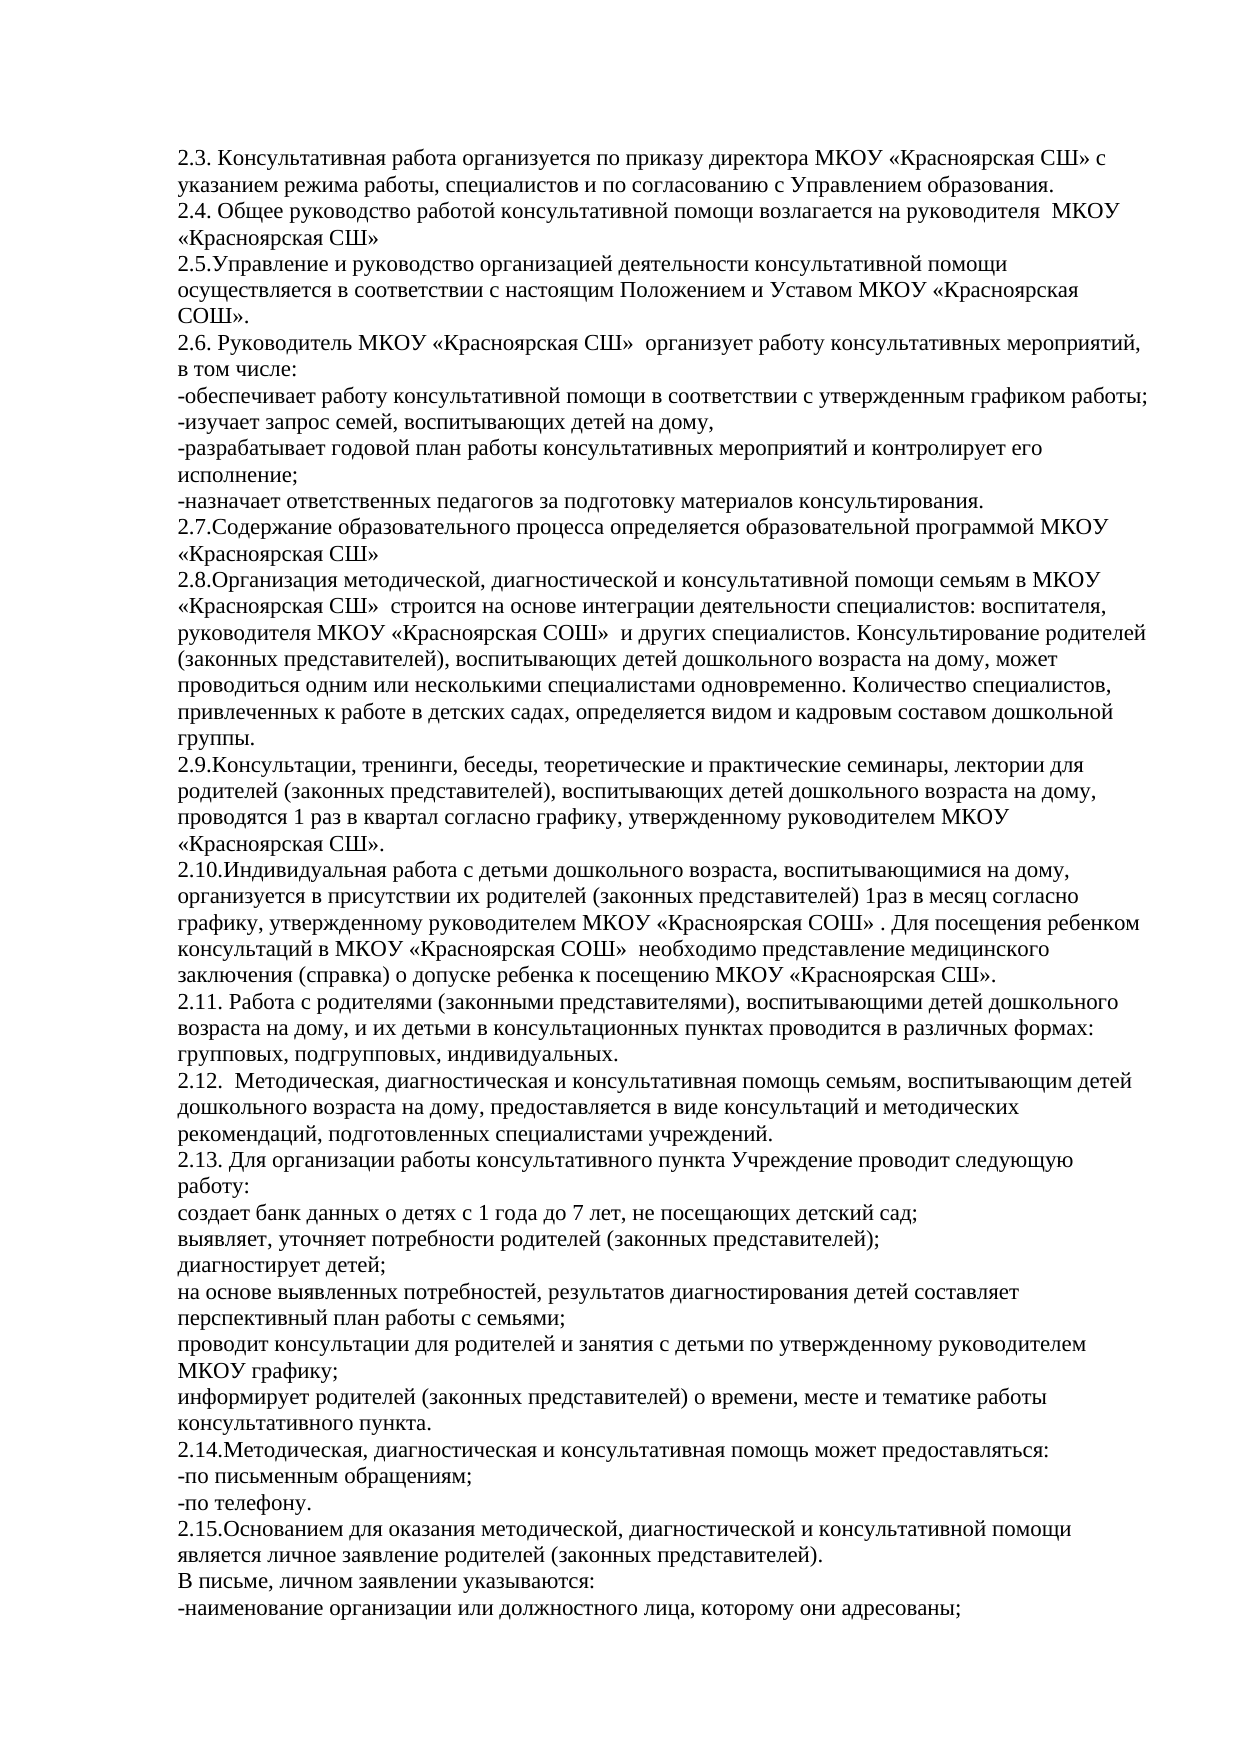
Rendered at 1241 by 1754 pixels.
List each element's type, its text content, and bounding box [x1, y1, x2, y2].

text выявляет, уточняет потребности родителей (законных представителей); [177, 1225, 1152, 1251]
text 2.4. Общее руководство работой консультативной помощи возлагается на руководителя МКОУ «Красноярская СШ» [177, 197, 1152, 250]
text -обеспечивает работу консультативной помощи в соответствии с утвержденным графиком работы; [177, 382, 1152, 408]
text 2.5.Управление и руководство организацией деятельности консультативной помощи осуществляется в соответствии с настоящим Положением и Уставом МКОУ «Красноярская СОШ». [177, 250, 1152, 329]
text -наименование организации или должностного лица, которому они адресованы; [177, 1594, 1152, 1620]
text 2.13. Для организации работы консультативного пункта Учреждение проводит следующую работу: [177, 1146, 1152, 1199]
text В письме, личном заявлении указываются: [177, 1568, 1152, 1594]
text на основе выявленных потребностей, результатов диагностирования детей составляет перспективный план работы с семьями; [177, 1278, 1152, 1330]
text 2.14.Методическая, диагностическая и консультативная помощь может предоставляться: [177, 1436, 1152, 1462]
text 2.9.Консультации, тренинги, беседы, теоретические и практические семинары, лектории для родителей (законных представителей), воспитывающих детей дошкольного возраста на дому, проводятся 1 раз в квартал согласно графику, утвержденному руководителем МКОУ «Красноярская СШ». [177, 751, 1152, 856]
text 2.12. Методическая, диагностическая и консультативная помощь семьям, воспитывающим детей дошкольного возраста на дому, предоставляется в виде консультаций и методических рекомендаций, подготовленных специалистами учреждений. [177, 1067, 1152, 1146]
text -по письменным обращениям; [177, 1462, 1152, 1488]
text 2.7.Содержание образовательного процесса определяется образовательной программой МКОУ «Красноярская СШ» [177, 513, 1152, 566]
text создает банк данных о детях с 1 года до 7 лет, не посещающих детский сад; [177, 1199, 1152, 1225]
text 2.8.Организация методической, диагностической и консультативной помощи семьям в МКОУ «Красноярская СШ» строится на основе интеграции деятельности специалистов: воспитателя, руководителя МКОУ «Красноярская СОШ» и других специалистов. Консультирование родителей (законных представителей), воспитывающих детей дошкольного возраста на дому, может проводиться одним или несколькими специалистами одновременно. Количество специалистов, привлеченных к работе в детских садах, определяется видом и кадровым составом дошкольной группы. [177, 566, 1152, 751]
text 2.3. Консультативная работа организуется по приказу директора МКОУ «Красноярская СШ» с указанием режима работы, специалистов и по согласованию с Управлением образования. [177, 144, 1152, 197]
text 2.11. Работа с родителями (законными представителями), воспитывающими детей дошкольного возраста на дому, и их детьми в консультационных пунктах проводится в различных формах: групповых, подгрупповых, индивидуальных. [177, 988, 1152, 1067]
text 2.10.Индивидуальная работа с детьми дошкольного возраста, воспитывающимися на дому, организуется в присутствии их родителей (законных представителей) 1раз в месяц согласно графику, утвержденному руководителем МКОУ «Красноярская СОШ» . Для посещения ребенком консультаций в МКОУ «Красноярская СОШ» необходимо представление медицинского заключения (справка) о допуске ребенка к посещению МКОУ «Красноярская СШ». [177, 856, 1152, 988]
text -назначает ответственных педагогов за подготовку материалов консультирования. [177, 487, 1152, 513]
text проводит консультации для родителей и занятия с детьми по утвержденному руководителем МКОУ графику; [177, 1330, 1152, 1383]
text информирует родителей (законных представителей) о времени, месте и тематике работы консультативного пункта. [177, 1383, 1152, 1436]
text диагностирует детей; [177, 1251, 1152, 1278]
text 2.15.Основанием для оказания методической, диагностической и консультативной помощи является личное заявление родителей (законных представителей). [177, 1515, 1152, 1568]
text -разрабатывает годовой план работы консультативных мероприятий и контролирует его исполнение; [177, 434, 1152, 487]
text -по телефону. [177, 1488, 1152, 1515]
text 2.6. Руководитель МКОУ «Красноярская СШ» организует работу консультативных мероприятий, в том числе: [177, 329, 1152, 382]
text -изучает запрос семей, воспитывающих детей на дому, [177, 408, 1152, 434]
